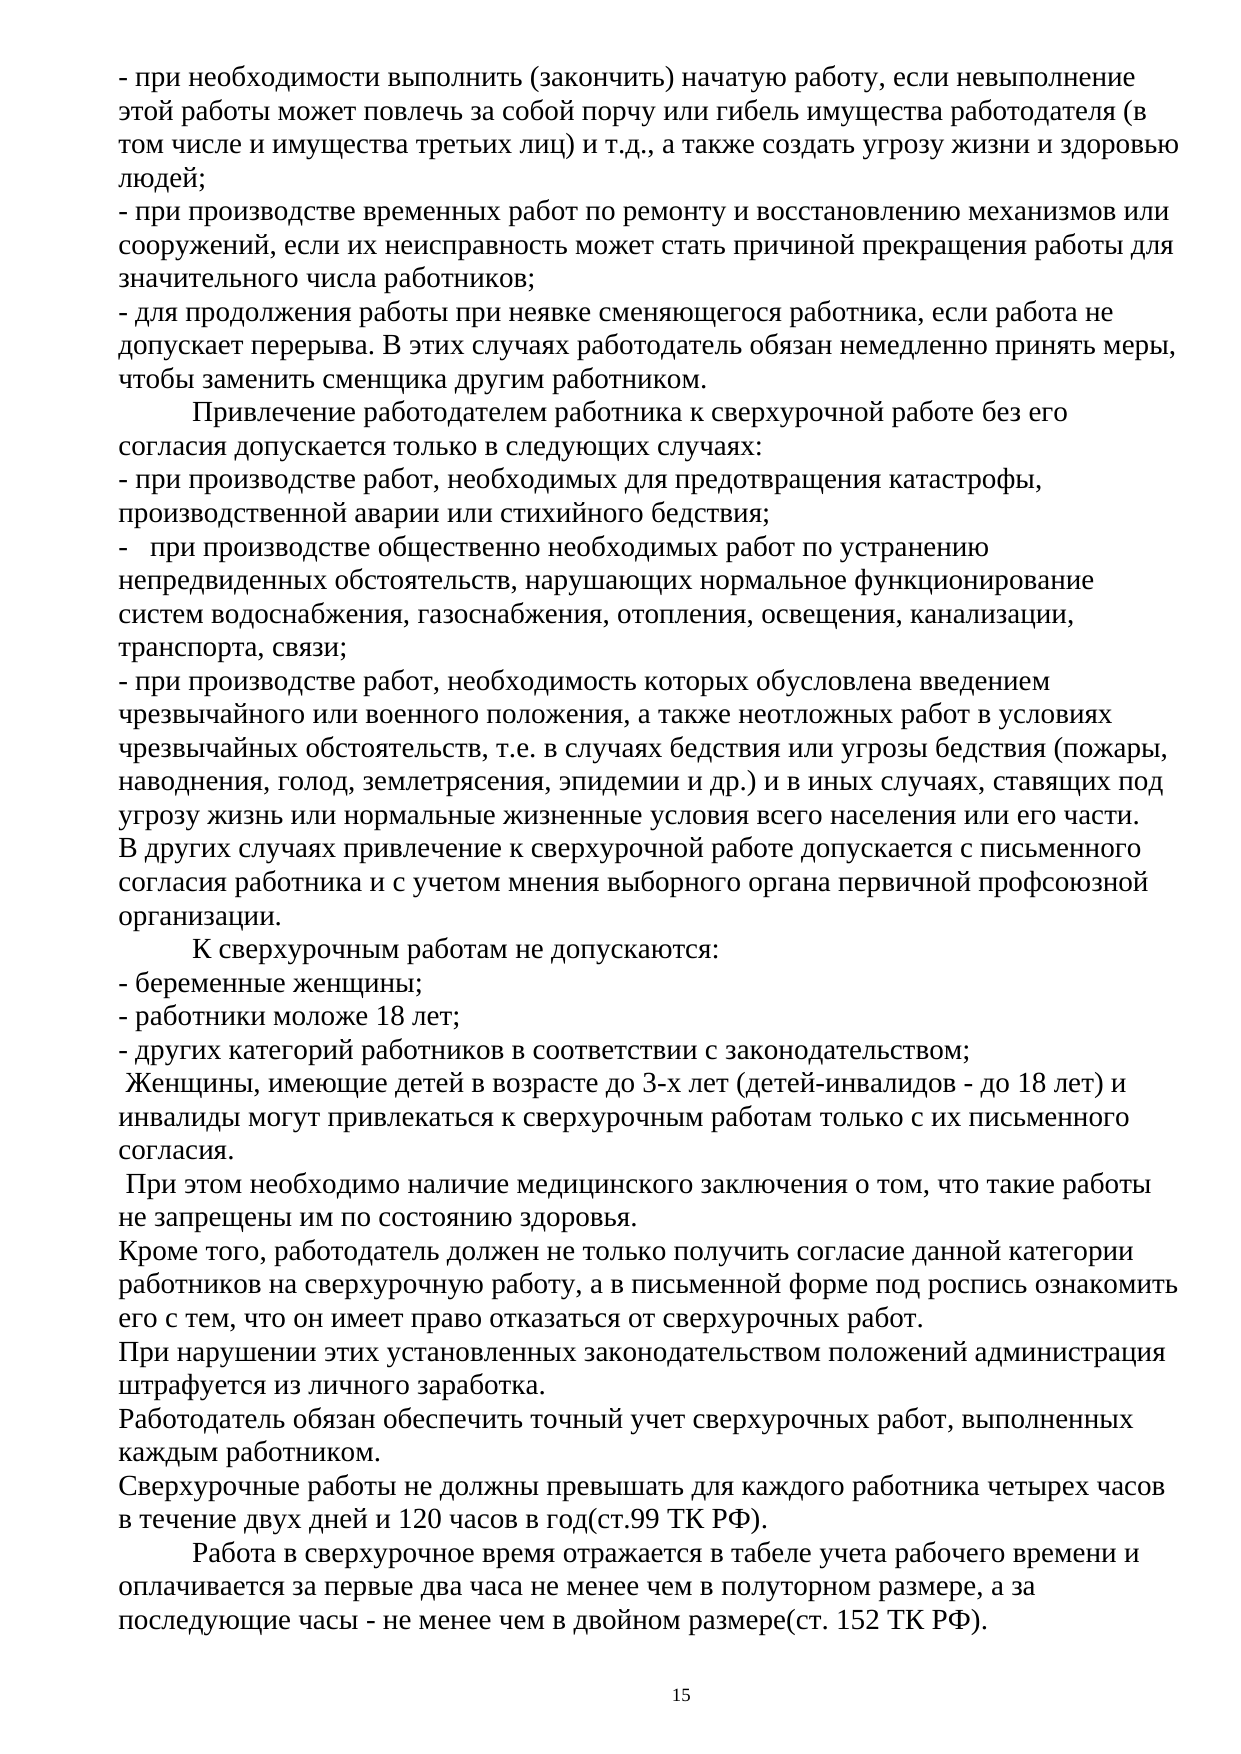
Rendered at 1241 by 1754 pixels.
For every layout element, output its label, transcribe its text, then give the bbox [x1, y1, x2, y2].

text - других категорий работников в соответствии с законодательством; [118, 1032, 1181, 1065]
text При этом необходимо наличие медицинского заключения о том, что такие работы не запрещены им по состоянию здоровья. [118, 1166, 1181, 1233]
text В других случаях привлечение к сверхурочной работе допускается с письменного согласия работника и с учетом мнения выборного органа первичной профсоюзной организации. [118, 831, 1181, 931]
text - при производстве работ, необходимость которых обусловлена введением чрезвычайного или военного положения, а также неотложных работ в условиях чрезвычайных обстоятельств, т.е. в случаях бедствия или угрозы бедствия (пожары, наводнения, голод, землетрясения, эпидемии и др.) и в иных случаях, ставящих под угрозу жизнь или нормальные жизненные условия всего населения или его части. [118, 663, 1181, 831]
text - при производстве работ, необходимых для предотвращения катастрофы, производственной аварии или стихийного бедствия; [118, 462, 1181, 529]
text - работники моложе 18 лет; [118, 998, 1181, 1032]
text - при производстве общественно необходимых работ по устранению непредвиденных обстоятельств, нарушающих нормальное функционирование систем водоснабжения, газоснабжения, отопления, освещения, канализации, транспорта, связи; [118, 529, 1181, 663]
text Работодатель обязан обеспечить точный учет сверхурочных работ, выполненных каждым работником. [118, 1401, 1181, 1468]
text - при производстве временных работ по ремонту и восстановлению механизмов или сооружений, если их неисправность может стать причиной прекращения работы для значительного числа работников; [118, 193, 1181, 294]
text Кроме того, работодатель должен не только получить согласие данной категории работников на сверхурочную работу, а в письменной форме под роспись ознакомить его с тем, что он имеет право отказаться от сверхурочных работ. [118, 1233, 1181, 1334]
text - беременные женщины; [118, 965, 1181, 998]
text Работа в сверхурочное время отражается в табеле учета рабочего времени и оплачивается за первые два часа не менее чем в полуторном размере, а за последующие часы - не менее чем в двойном размере(ст. 152 ТК РФ). [118, 1535, 1181, 1636]
text При нарушении этих установленных законодательством положений администрация штрафуется из личного заработка. [118, 1334, 1181, 1401]
text Женщины, имеющие детей в возрасте до 3-х лет (детей-инвалидов - до 18 лет) и инвалиды могут привлекаться к сверхурочным работам только с их письменного согласия. [118, 1065, 1181, 1166]
text - для продолжения работы при неявке сменяющегося работника, если работа не допускает перерыва. В этих случаях работодатель обязан немедленно принять меры, чтобы заменить сменщика другим работником. [118, 294, 1181, 394]
text - при необходимости выполнить (закончить) начатую работу, если невыполнение этой работы может повлечь за собой порчу или гибель имущества работодателя (в том числе и имущества третьих лиц) и т.д., а также создать угрозу жизни и здоровью людей; [118, 59, 1181, 193]
text К сверхурочным работам не допускаются: [118, 931, 1181, 965]
text Сверхурочные работы не должны превышать для каждого работника четырех часов в течение двух дней и 120 часов в год(ст.99 ТК РФ). [118, 1468, 1181, 1535]
text Привлечение работодателем работника к сверхурочной работе без его согласия допускается только в следующих случаях: [118, 394, 1181, 462]
